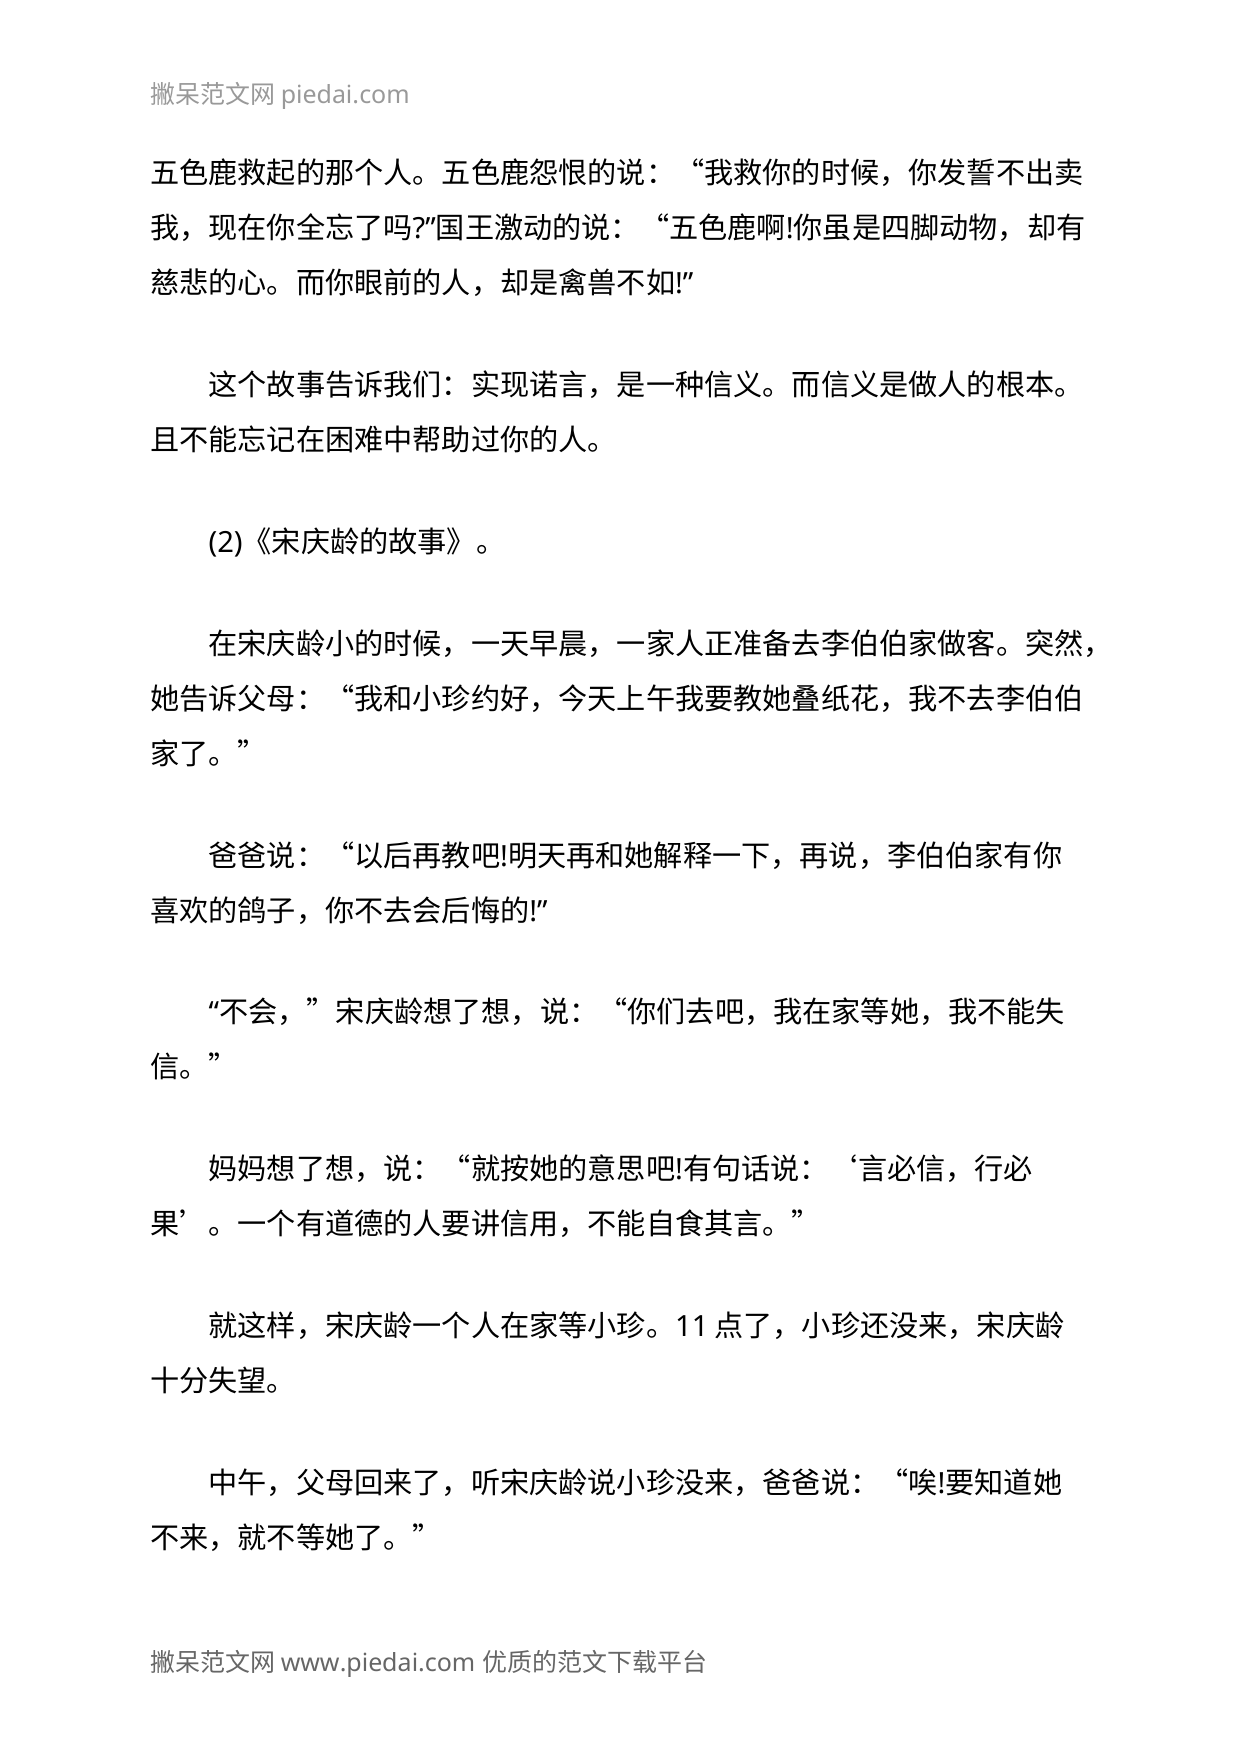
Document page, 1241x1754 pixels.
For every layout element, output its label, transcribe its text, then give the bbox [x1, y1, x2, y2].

text 就这样，宋庆龄一个人在家等小珍。11点了，小珍还没来，宋庆龄十分失望。 [150, 1303, 1090, 1400]
text “不会，”宋庆龄想了想，说：“你们去吧，我在家等她，我不能失信。” [150, 989, 1090, 1086]
text 中午，父母回来了，听宋庆龄说小珍没来，爸爸说：“唉!要知道她不来，就不等她了。” [150, 1459, 1090, 1557]
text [150, 150, 1090, 302]
text 妈妈想了想，说：“就按她的意思吧!有句话说：‘言必信，行必果’。一个有道德的人要讲信用，不能自食其言。” [150, 1146, 1090, 1243]
text 在宋庆龄小的时候，一天早晨，一家人正准备去李伯伯家做客。突然，她告诉父母：“我和小珍约好，今天上午我要教她叠纸花，我不去李伯伯家了。” [150, 621, 1090, 773]
text (2)《宋庆龄的故事》。 [150, 518, 1090, 561]
text 爸爸说：“以后再教吧!明天再和她解释一下，再说，李伯伯家有你喜欢的鸽子，你不去会后悔的!” [150, 832, 1090, 929]
text 这个故事告诉我们：实现诺言，是一种信义。而信义是做人的根本。且不能忘记在困难中帮助过你的人。 [150, 362, 1090, 459]
